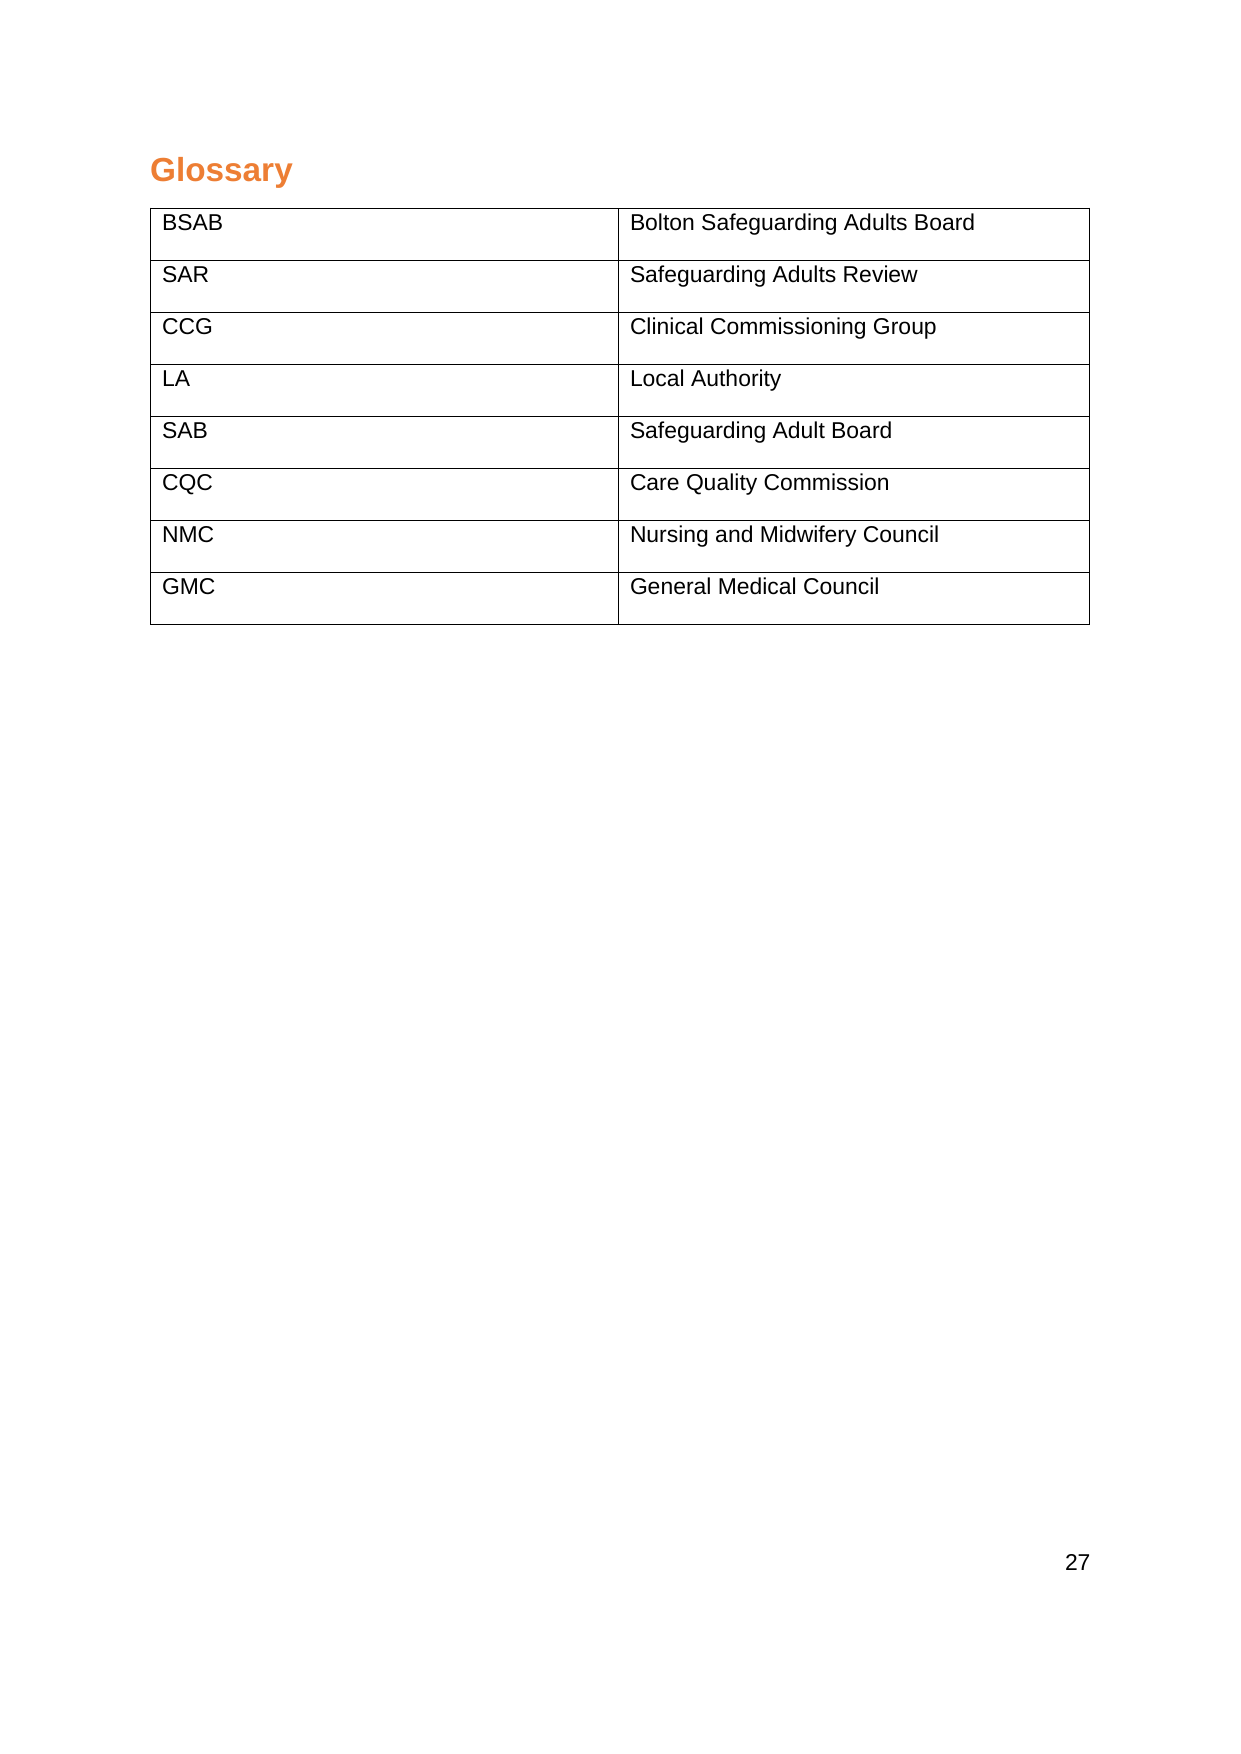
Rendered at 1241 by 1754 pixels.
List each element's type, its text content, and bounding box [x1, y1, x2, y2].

table_cell Clinical Commissioning Group [619, 313, 1089, 364]
table_cell SAR [151, 261, 618, 312]
table_cell Safeguarding Adult Board [619, 417, 1089, 468]
table_cell Safeguarding Adults Review [619, 261, 1089, 312]
subtitle Glossary [150, 150, 1090, 188]
table_cell Local Authority [619, 365, 1089, 416]
table_header BSAB [151, 209, 618, 260]
table_cell SAB [151, 417, 618, 468]
table_cell NMC [151, 521, 618, 572]
table_cell CQC [151, 469, 618, 520]
table_cell CCG [151, 313, 618, 364]
table_cell LA [151, 365, 618, 416]
table_cell General Medical Council [619, 573, 1089, 624]
table_cell GMC [151, 573, 618, 624]
table_cell Nursing and Midwifery Council [619, 521, 1089, 572]
table_cell Care Quality Commission [619, 469, 1089, 520]
table_header Bolton Safeguarding Adults Board [619, 209, 1089, 260]
